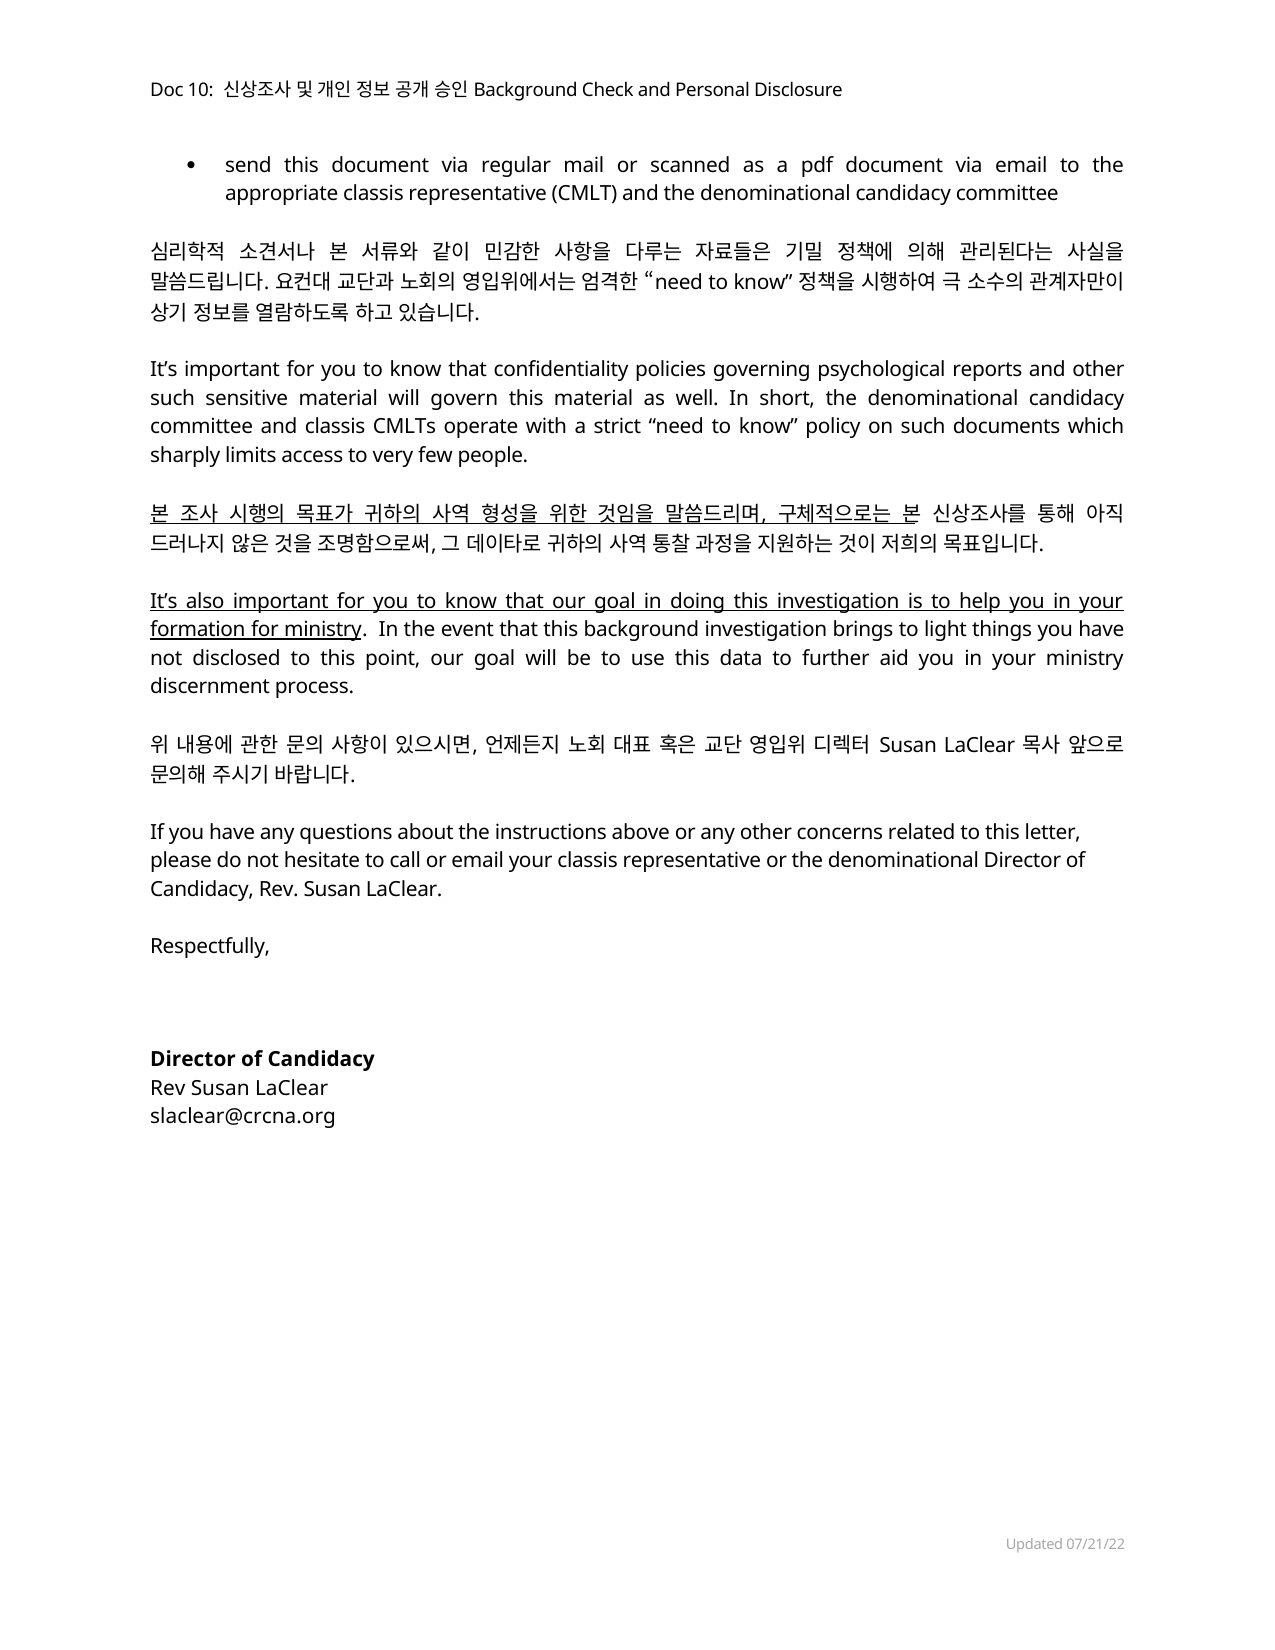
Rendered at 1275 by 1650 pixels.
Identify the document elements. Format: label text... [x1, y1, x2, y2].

text It’s important for you to know that confidentiality policies governing psychological reports and other such sensitive material will govern this material as well. In short, the denominational candidacy committee and classis CMLTs operate with a strict “need to know” policy on such documents which sharply limits access to very few people. [150, 354, 1125, 468]
text Rev Susan LaClear [150, 1073, 1125, 1101]
text 위 내용에 관한 문의 사항이 있으시면, 언제든지 노회 대표 혹은 교단 영입위 디렉터 Susan LaClear 목사 앞으로 문의해 주시기 바랍니다. [150, 728, 1125, 789]
text slaclear@crcna.org [150, 1101, 1125, 1130]
text If you have any questions about the instructions above or any other concerns related to this letter, please do not hesitate to call or email your classis representative or the denominational Director of Candidacy, Rev. Susan LaClear. [150, 817, 1125, 902]
text Respectfully, [150, 931, 1125, 959]
text 심리학적 소견서나 본 서류와 같이 민감한 사항을 다루는 자료들은 기밀 정책에 의해 관리된다는 사실을 말씀드립니다. 요컨대 교단과 노회의 영입위에서는 엄격한 “need to know” 정책을 시행하여 극 소수의 관계자만이 상기 정보를 열람하도록 하고 있습니다. [150, 235, 1125, 326]
list send this document via regular mail or scanned as a pdf document via email to the appropriate classis representative (CMLT) and the denominational candidacy committee [187, 150, 1125, 207]
text Director of Candidacy [150, 1044, 1125, 1073]
text It’s also important for you to know that our goal in doing this investigation is to help you in your formation for ministry. In the event that this background investigation brings to light things you have not disclosed to this point, our goal will be to use this data to further aid you in your ministry discernment process. [150, 586, 1125, 699]
text 본 조사 시행의 목표가 귀하의 사역 형성을 위한 것임을 말씀드리며, 구체적으로는 본 신상조사를 통해 아직 드러나지 않은 것을 조명함으로써, 그 데이타로 귀하의 사역 통찰 과정을 지원하는 것이 저희의 목표입니다. [150, 497, 1125, 557]
